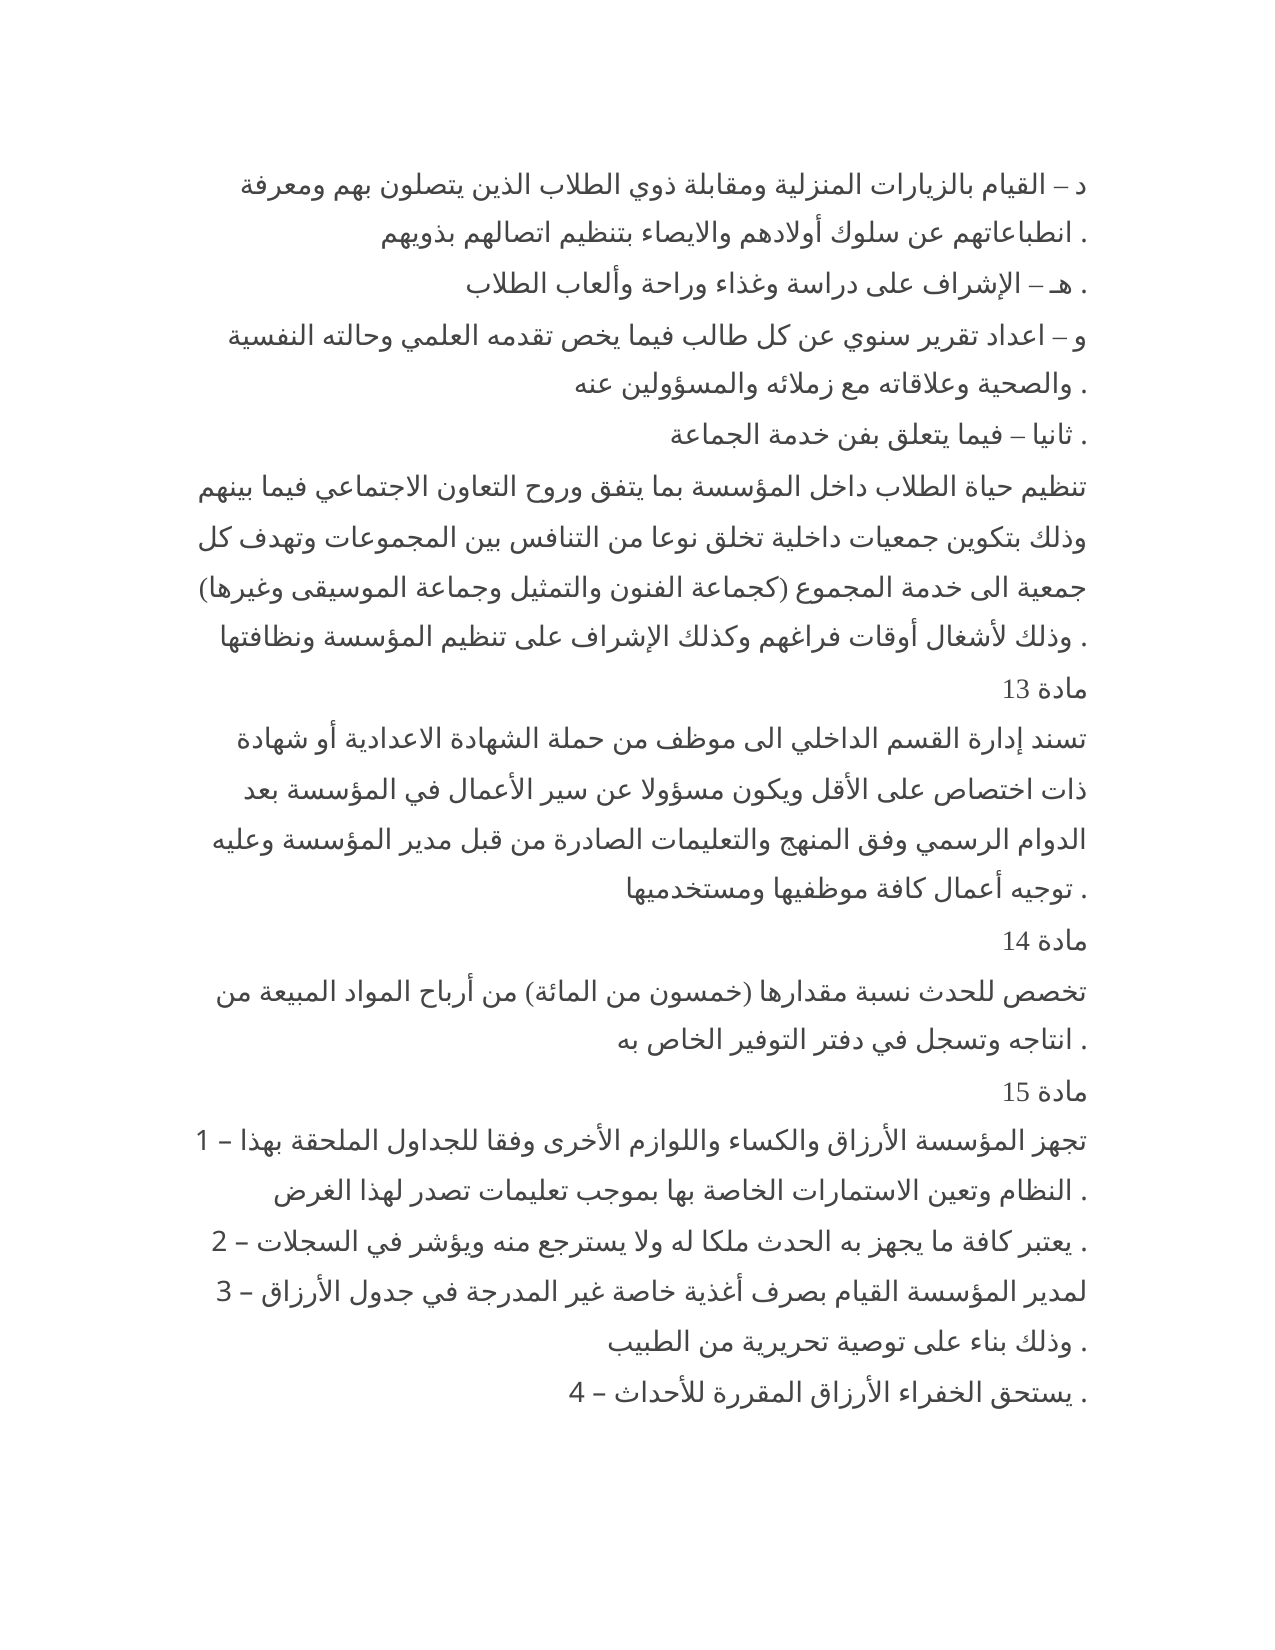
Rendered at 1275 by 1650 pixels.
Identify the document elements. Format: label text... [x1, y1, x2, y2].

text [187, 150, 1087, 654]
text مادة 13 تسند إدارة القسم الداخلي الى موظف من حملة الشهادة الاعدادية أو شهادة ذات اختصاص على الأقل ويكون مسؤولا عن سير الأعمال في المؤسسة بعد الدوام الرسمي وفق المنهج والتعليمات الصادرة من قبل مدير المؤسسة وعليه توجيه أعمال كافة موظفيها ومستخدميها . [187, 654, 1087, 906]
text مادة 14 تخصص للحدث نسبة مقدارها (خمسون من المائة) من أرباح المواد المبيعة من انتاجه وتسجل في دفتر التوفير الخاص به . [187, 906, 1087, 1057]
text مادة 15 1 – تجهز المؤسسة الأرزاق والكساء واللوازم الأخرى وفقا للجداول الملحقة بهذا النظام وتعين الاستمارات الخاصة بها بموجب تعليمات تصدر لهذا الغرض . 2 – يعتبر كافة ما يجهز به الحدث ملكا له ولا يسترجع منه ويؤشر في السجلات . 3 – لمدير المؤسسة القيام بصرف أغذية خاصة غير المدرجة في جدول الأرزاق وذلك بناء على توصية تحريرية من الطبيب . 4 – يستحق الخفراء الأرزاق المقررة للأحداث . [187, 1057, 1087, 1410]
